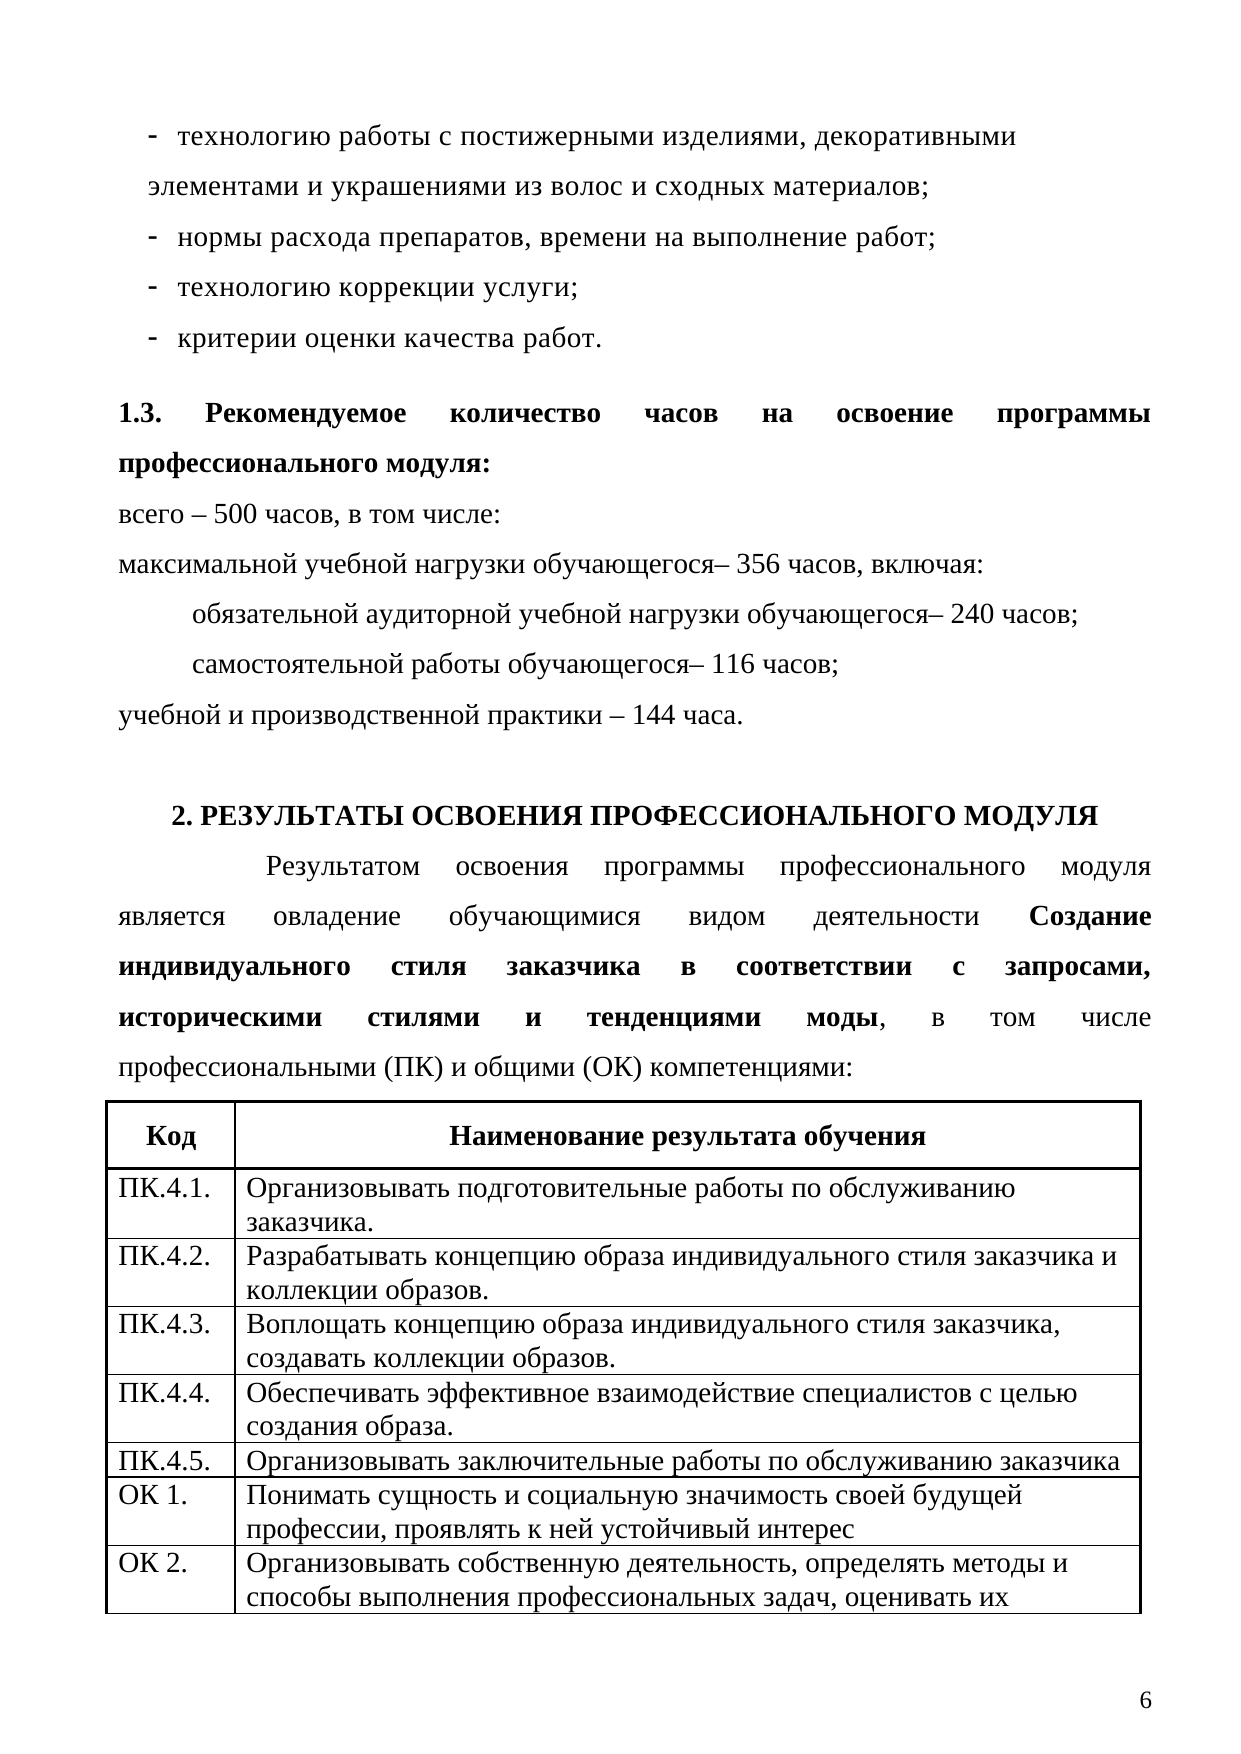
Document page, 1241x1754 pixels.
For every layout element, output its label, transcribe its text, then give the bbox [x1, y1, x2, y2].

table_cell Понимать сущность и социальную значимость своей будущей профессии, проявлять к ней устойчивый интерес [236, 1478, 1139, 1544]
table_cell ОК 1. [108, 1478, 234, 1544]
subtitle 2. результаты освоения ПРОФЕССИОНАЛЬНОГО МОДУЛЯ [118, 798, 1152, 831]
table_cell Организовывать заключительные работы по обслуживанию заказчика [236, 1443, 1139, 1476]
table_header Наименование результата обучения [236, 1103, 1139, 1167]
text учебной и производственной практики – 144 часа. [118, 697, 1152, 731]
table_cell ПК.4.1. [108, 1170, 234, 1237]
text всего – 500 часов, в том числе: [118, 496, 1152, 529]
table_cell ОК 2. [108, 1546, 234, 1613]
list нормы расхода препаратов, времени на выполнение работ; [148, 219, 1152, 252]
text Результатом освоения программы профессионального модуля является овладение обучающимися видом деятельности Создание индивидуального стиля заказчика в соответствии с запросами, историческими стилями и тенденциями моды, в том числе профессиональными (ПК) и общими (ОК) компетенциями: [118, 848, 1152, 1083]
table_cell Воплощать концепцию образа индивидуального стиля заказчика, создавать коллекции образов. [236, 1307, 1139, 1374]
text 1.3. Рекомендуемое количество часов на освоение программы профессионального модуля: [118, 395, 1152, 479]
table_cell ПК.4.3. [108, 1307, 234, 1374]
table_cell ПК.4.4. [108, 1375, 234, 1442]
list критерии оценки качества работ. [148, 320, 1152, 353]
list технологию коррекции услуги; [148, 269, 1152, 303]
list технологию работы с постижерными изделиями, декоративными элементами и украшениями из волос и сходных материалов; [148, 118, 1152, 202]
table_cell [236, 1546, 1139, 1613]
text самостоятельной работы обучающегося– 116 часов; [192, 647, 1152, 680]
table_cell Обеспечивать эффективное взаимодействие специалистов с целью создания образа. [236, 1375, 1139, 1442]
text обязательной аудиторной учебной нагрузки обучающегося– 240 часов; [192, 596, 1152, 630]
table_cell ПК.4.2. [108, 1239, 234, 1306]
table_cell Разрабатывать концепцию образа индивидуального стиля заказчика и коллекции образов. [236, 1239, 1139, 1306]
table_cell Организовывать подготовительные работы по обслуживанию заказчика. [236, 1170, 1139, 1237]
table_header Код [108, 1103, 234, 1167]
table_cell ПК.4.5. [108, 1443, 234, 1476]
text максимальной учебной нагрузки обучающегося– 356 часов, включая: [118, 546, 1152, 579]
